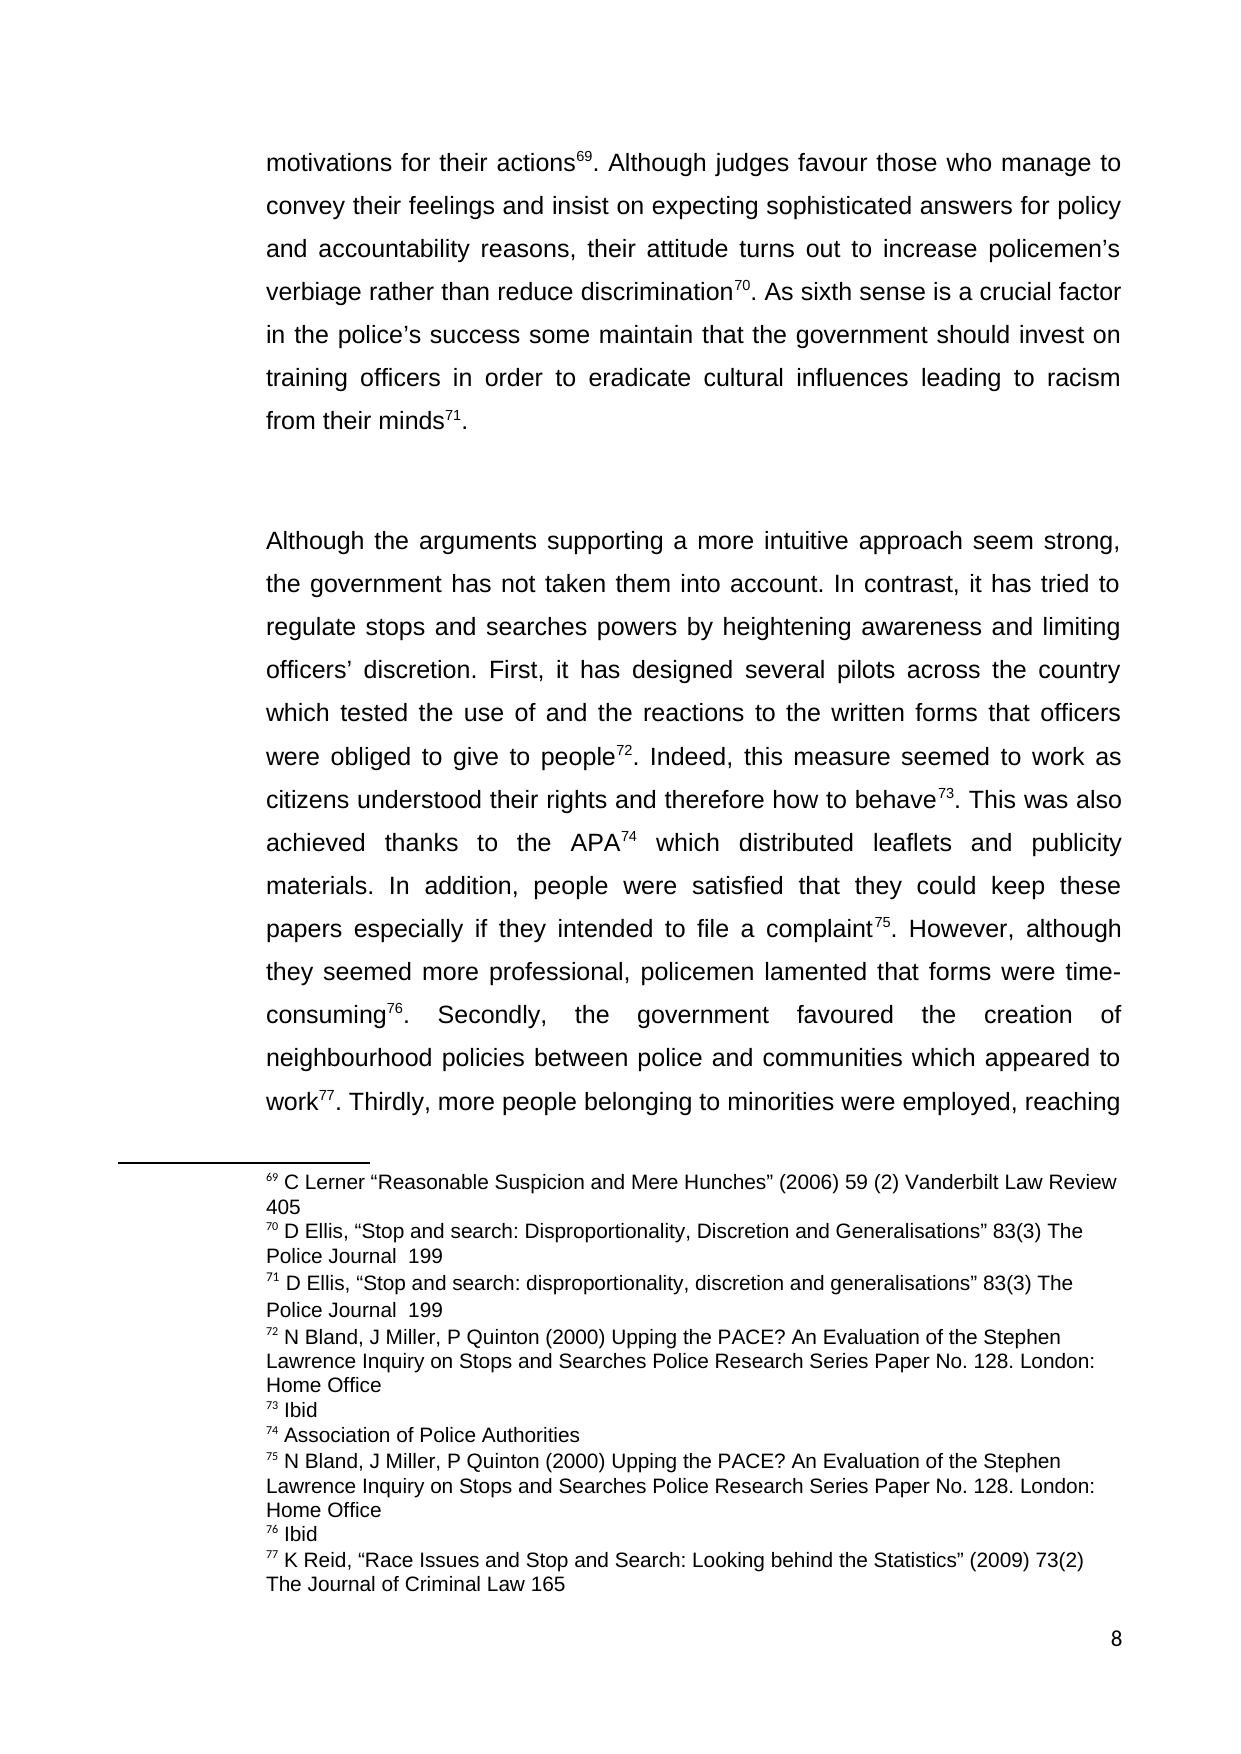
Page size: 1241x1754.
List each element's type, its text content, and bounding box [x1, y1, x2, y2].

text However, the government should have enacted legislation clarifying how officers who do not comply with codes of practice are to be punished since laws concerning penalties for those who obstruct policemen on duty exist. In addition, the executive could have tried to support the concept of intuition rather than limiting police’s discretion. In fact, at present officers are required to focus exclusively on reasonable grounds of suspicion. Yet, research has proven that reasonable thoughts stem from non-conscious forms of reasoning and that the two cannot be divorced. In particular, this dichotomisation is unrealistic considering that officers are required to make decisions in few seconds. Therefore, they must rely on stereotypes. While nowadays this term has assumed a negative connotation, its original meaning was solid impression. In order to form an objective judgment a human brain has to draw upon information which it has collected over years. Consequently, since a considerable proportion of the intuition process happens at a non-conscious level, policemen find it hard to provide valid motivations for their actions. Although judges favour those who manage to convey their feelings and insist on expecting sophisticated answers for policy and accountability reasons, their attitude turns out to increase policemen’s verbiage rather than reduce discrimination. As sixth sense is a crucial factor in the police’s success some maintain that the government should invest on training officers in order to eradicate cultural influences leading to racism from their minds. [266, 148, 1122, 435]
text Although the arguments supporting a more intuitive approach seem strong, the government has not taken them into account. In contrast, it has tried to regulate stops and searches powers by heightening awareness and limiting officers’ discretion. First, it has designed several pilots across the country which tested the use of and the reactions to the written forms that officers were obliged to give to people. Indeed, this measure seemed to work as citizens understood their rights and therefore how to behave. This was also achieved thanks to the APA which distributed leaflets and publicity materials. In addition, people were satisfied that they could keep these papers especially if they intended to file a complaint. However, although they seemed more professional, policemen lamented that forms were time-consuming. Secondly, the government favoured the creation of neighbourhood policies between police and communities which appeared to work. Thirdly, more people belonging to minorities were employed, reaching a peak in 2009 of 2.6 percent. As far as legislation is concerned, the executive and legislative branches have introduced statutes in order to comply with HRA 1998, particularly after the ruling in Gillan. For instance, the Terrorism (Remedial) Order Act was issued in 2011 and ceased to be in force when the Protection of Freedoms Act 2012 received royal assent. As outlined by Brokenshire, the PoFA 2012 “places the powers provided by the Terrorism Act 2000 Remedial Order 2011 on a permanent footing”. The former act repeals sections 44 to 47 of the Terrorism Act and requires the criterion of reasonable suspicion to be applied even when dealing with potential terrorists. Moreover, some of the Code of Practices contained in PACE 1984 were subject to revision. Code H concerning detention and treatment of suspects, for example, was radically altered. [266, 526, 1122, 1115]
